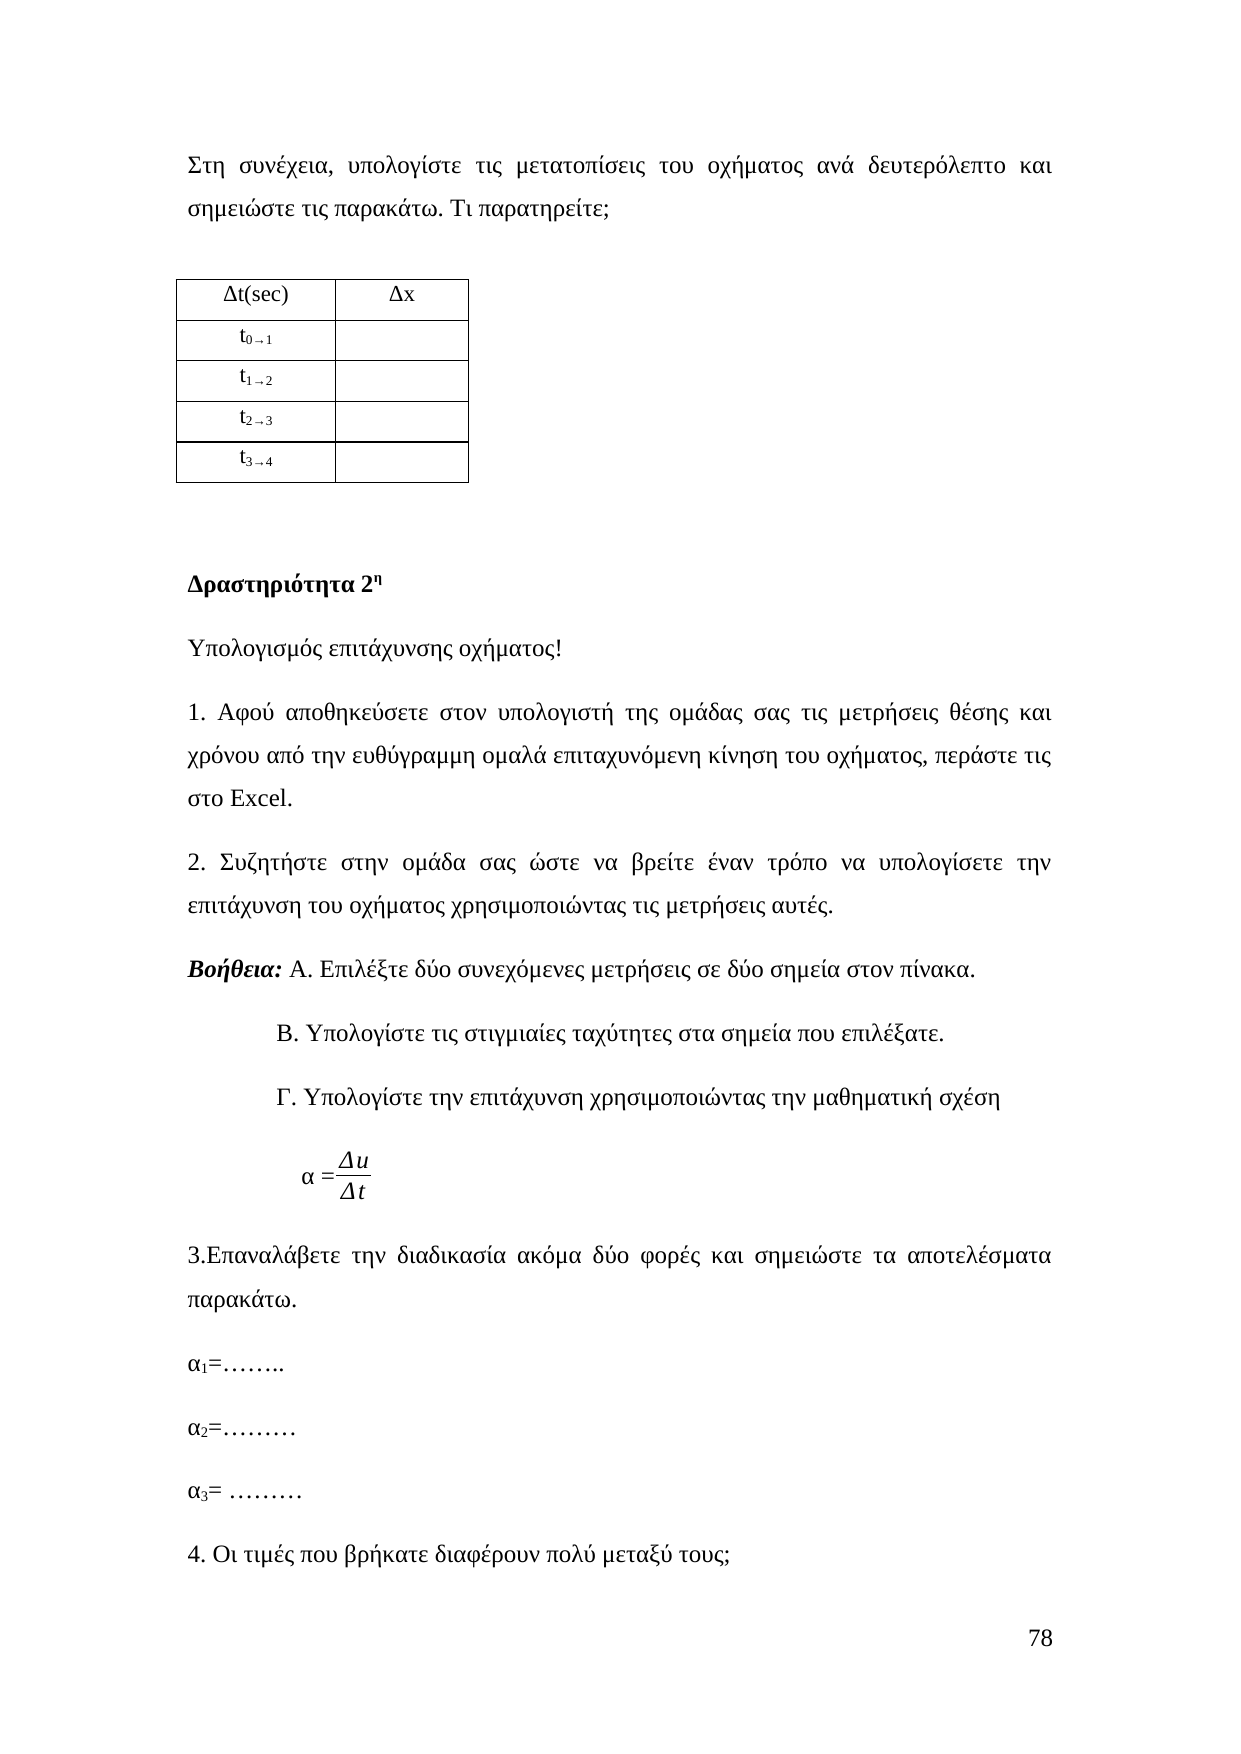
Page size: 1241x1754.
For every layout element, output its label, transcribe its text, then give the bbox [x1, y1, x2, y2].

text 1. Αφού αποθηκεύσετε στον υπολογιστή της ομάδας σας τις μετρήσεις θέσης και χρόνου από την ευθύγραμμη ομαλά επιταχυνόμενη κίνηση του οχήματος, περάστε τις στο Excel. [187, 697, 1053, 812]
text α3= ……… [187, 1476, 1053, 1504]
text Β. Υπολογίστε τις στιγμιαίες ταχύτητες στα σημεία που επιλέξατε. [276, 1018, 1053, 1047]
table_cell t0→1 [177, 321, 335, 360]
text α = [276, 1146, 1053, 1205]
table_header Δx [336, 280, 468, 320]
table_cell [336, 321, 468, 360]
text Βοήθεια: Α. Επιλέξτε δύο συνεχόμενες μετρήσεις σε δύο σημεία στον πίνακα. [187, 954, 1053, 983]
table_cell [336, 402, 468, 441]
text 3.Επαναλάβετε την διαδικασία ακόμα δύο φορές και σημειώστε τα αποτελέσματα παρακάτω. [187, 1241, 1053, 1312]
table_cell t3→4 [177, 443, 335, 482]
table_cell [336, 361, 468, 401]
text 4. Οι τιμές που βρήκατε διαφέρουν πολύ μεταξύ τους; [187, 1539, 1053, 1568]
text 2. Συζητήστε στην ομάδα σας ώστε να βρείτε έναν τρόπο να υπολογίσετε την επιτάχυνση του οχήματος χρησιμοποιώντας τις μετρήσεις αυτές. [187, 847, 1053, 919]
text α2=……… [187, 1412, 1053, 1440]
text α1=…….. [187, 1348, 1053, 1376]
table_cell [336, 443, 468, 482]
table_cell t1→2 [177, 361, 335, 401]
text Δραστηριότητα 2η [187, 569, 1053, 598]
table_cell t2→3 [177, 402, 335, 441]
text Στη συνέχεια, υπολογίστε τις μετατοπίσεις του οχήματος ανά δευτερόλεπτο και σημειώστε τις παρακάτω. Τι παρατηρείτε; [187, 150, 1053, 222]
table_header Δt(sec) [177, 280, 335, 320]
text Γ. Υπολογίστε την επιτάχυνση χρησιμοποιώντας την μαθηματική σχέση [276, 1082, 1053, 1111]
text Υπολογισμός επιτάχυνσης οχήματος! [187, 633, 1053, 662]
